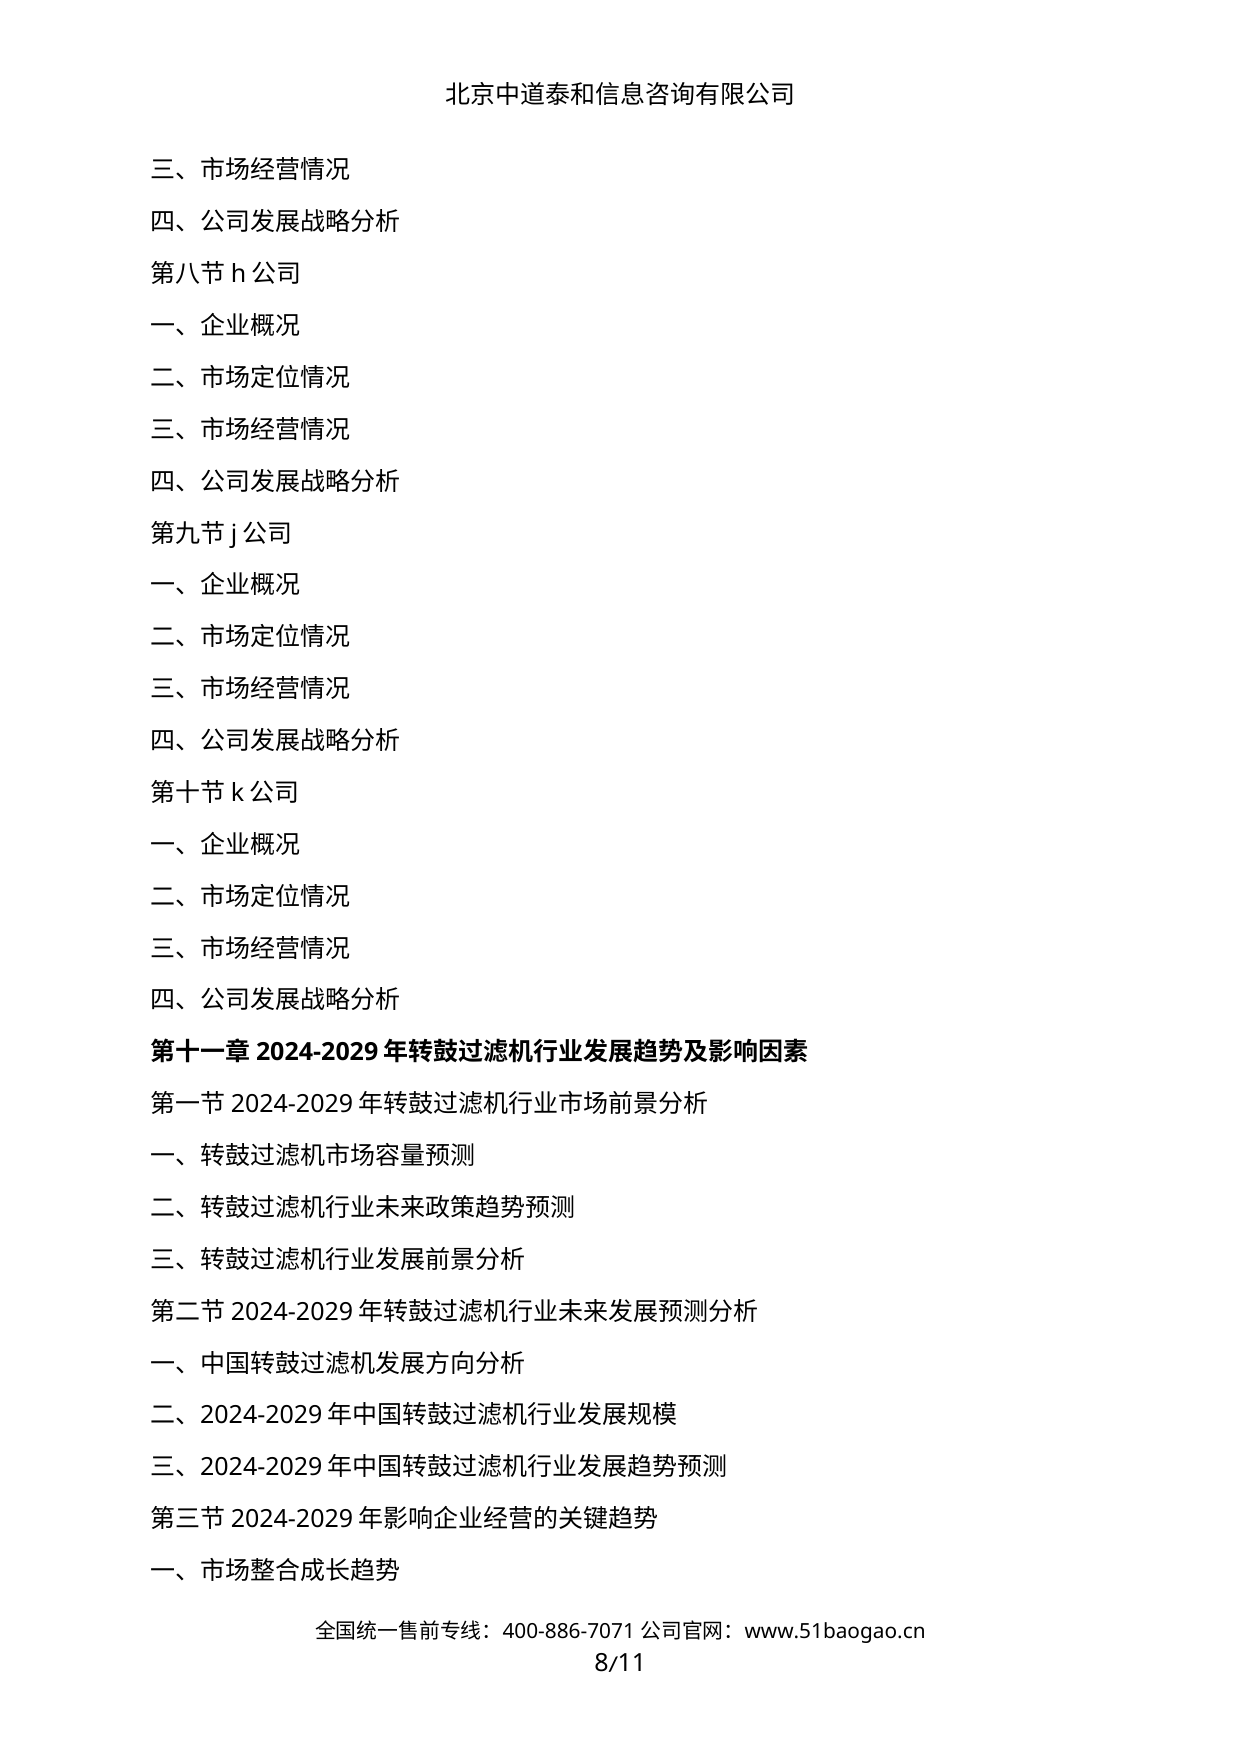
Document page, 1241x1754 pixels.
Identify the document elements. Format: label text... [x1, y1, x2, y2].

text 一、企业概况 [150, 306, 1090, 342]
text 二、转鼓过滤机行业未来政策趋势预测 [150, 1187, 1090, 1224]
text 第九节 j公司 [150, 513, 1090, 549]
text 三、2024-2029年中国转鼓过滤机行业发展趋势预测 [150, 1447, 1090, 1483]
text 四、公司发展战略分析 [150, 202, 1090, 238]
text 一、市场整合成长趋势 [150, 1551, 1090, 1587]
text 三、转鼓过滤机行业发展前景分析 [150, 1239, 1090, 1276]
text 三、市场经营情况 [150, 928, 1090, 964]
text 三、市场经营情况 [150, 409, 1090, 446]
text 二、市场定位情况 [150, 357, 1090, 394]
text 二、市场定位情况 [150, 617, 1090, 653]
text 四、公司发展战略分析 [150, 721, 1090, 757]
text 三、市场经营情况 [150, 150, 1090, 186]
text 第三节 2024-2029年影响企业经营的关键趋势 [150, 1499, 1090, 1535]
text 第一节 2024-2029年转鼓过滤机行业市场前景分析 [150, 1084, 1090, 1120]
text 一、转鼓过滤机市场容量预测 [150, 1136, 1090, 1172]
text 四、公司发展战略分析 [150, 980, 1090, 1016]
text 一、企业概况 [150, 565, 1090, 601]
text 一、中国转鼓过滤机发展方向分析 [150, 1343, 1090, 1379]
text 第十节 k公司 [150, 772, 1090, 809]
text 第十一章 2024-2029年转鼓过滤机行业发展趋势及影响因素 [150, 1032, 1090, 1068]
text 第二节 2024-2029年转鼓过滤机行业未来发展预测分析 [150, 1291, 1090, 1327]
text 二、市场定位情况 [150, 876, 1090, 912]
text 一、企业概况 [150, 824, 1090, 861]
text 四、公司发展战略分析 [150, 461, 1090, 497]
text 第八节 h公司 [150, 254, 1090, 290]
text 二、2024-2029年中国转鼓过滤机行业发展规模 [150, 1395, 1090, 1431]
text 三、市场经营情况 [150, 669, 1090, 705]
